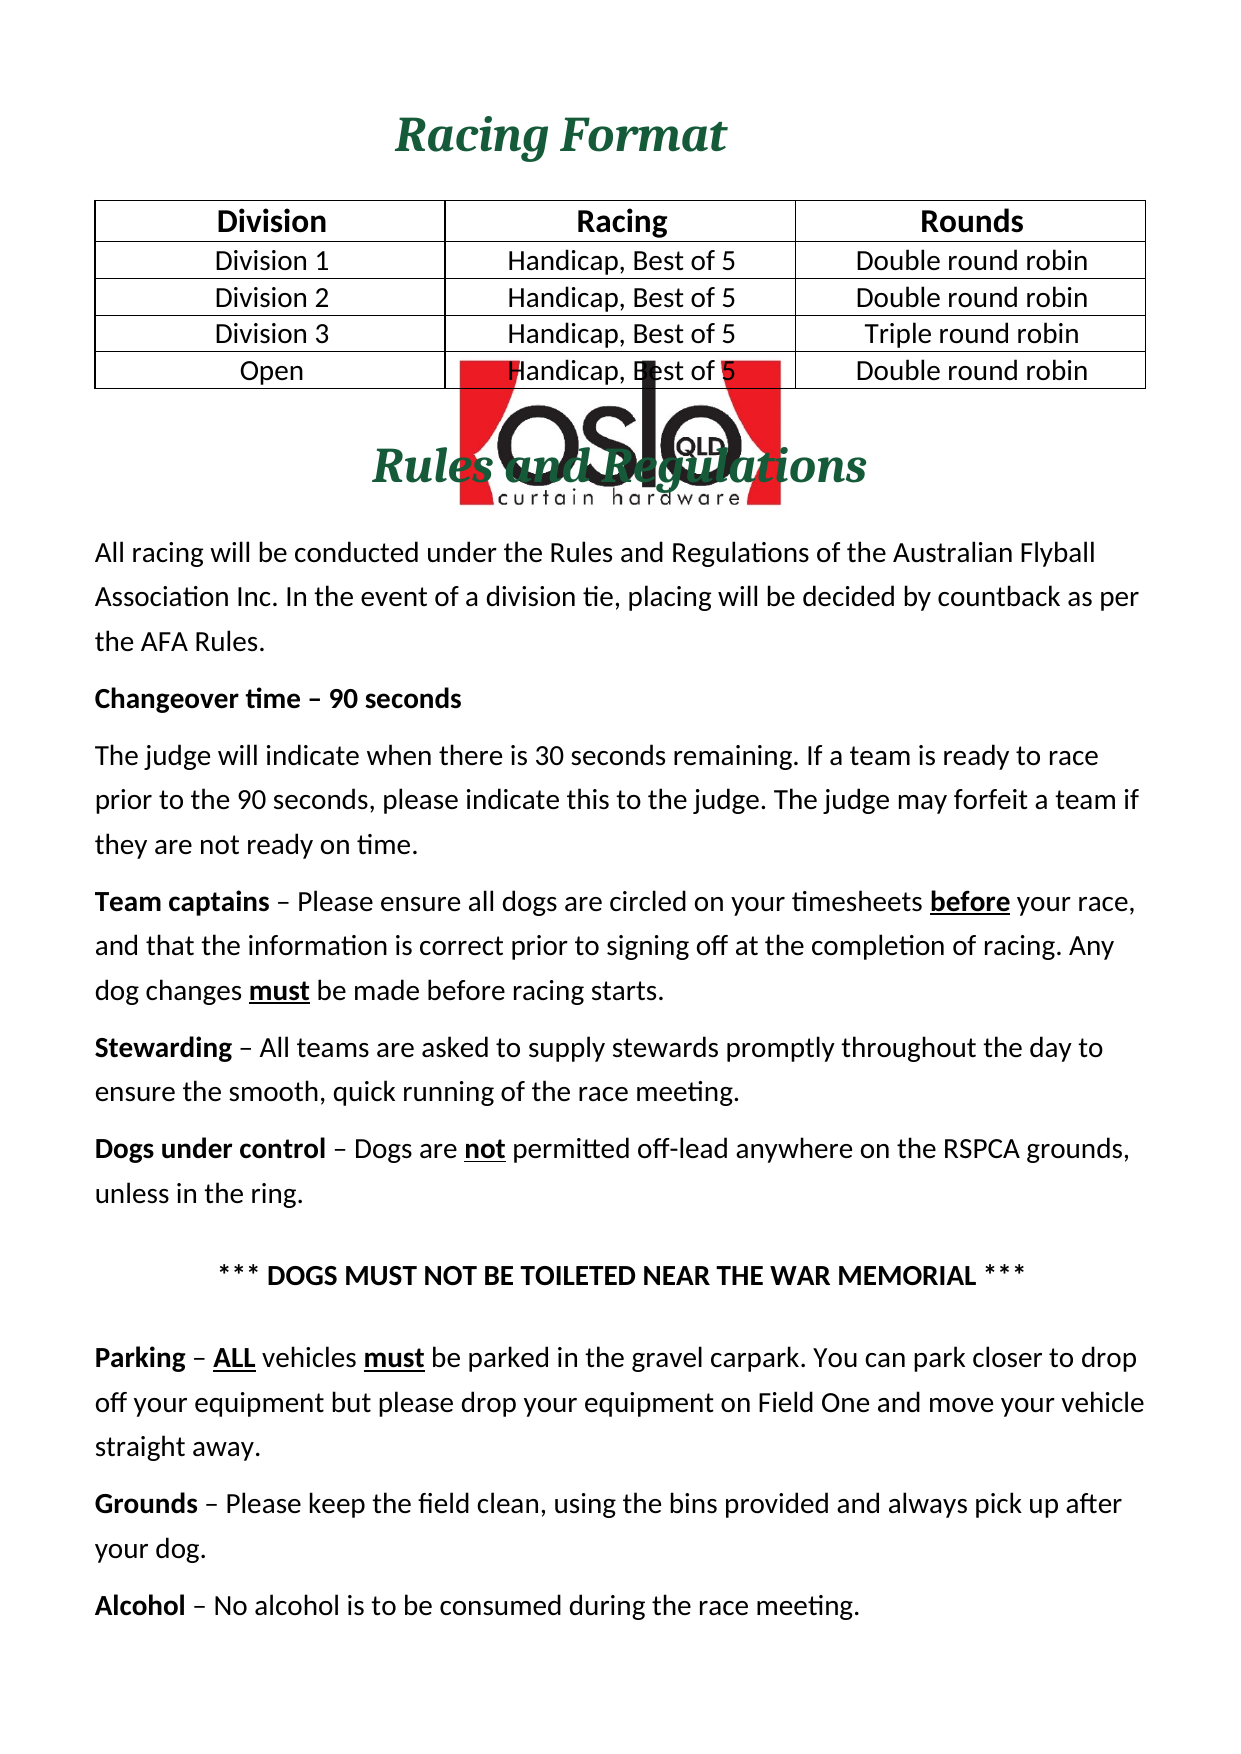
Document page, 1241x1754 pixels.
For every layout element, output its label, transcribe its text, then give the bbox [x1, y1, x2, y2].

table_cell Handicap, Best of 5 [446, 316, 795, 351]
table_cell Double round robin [796, 352, 1145, 388]
text Parking – ALL vehicles must be parked in the gravel carpark. You can park closer to drop off your equipment but please drop your equipment on Field One and move your vehicle straight away. [94, 1339, 1149, 1464]
table_cell Open [96, 352, 444, 388]
text The judge will indicate when there is 30 seconds remaining. If a team is ready to race prior to the 90 seconds, please indicate this to the judge. The judge may forfeit a team if they are not ready on time. [94, 737, 1149, 861]
text Dogs under control – Dogs are not permitted off-lead anywhere on the RSPCA grounds, unless in the ring. [94, 1130, 1149, 1210]
picture [447, 494, 793, 518]
text Racing Format [94, 106, 1032, 164]
table_header Rounds [796, 201, 1145, 241]
text Rules and Regulations [94, 437, 1149, 494]
text Changeover time – 90 seconds [94, 680, 1149, 716]
table_header Racing [446, 201, 795, 241]
text Grounds – Please keep the field clean, using the bins provided and always pick up after your dog. [94, 1485, 1149, 1565]
text All racing will be conducted under the Rules and Regulations of the Australian Flyball Association Inc. In the event of a division tie, placing will be decided by countback as per the AFA Rules. [94, 534, 1149, 658]
table_cell Double round robin [796, 279, 1145, 314]
table_header Division [96, 201, 444, 241]
table_cell Division 1 [96, 242, 444, 278]
text Team captains – Please ensure all dogs are circled on your timesheets before your race, and that the information is correct prior to signing off at the completion of racing. Any dog changes must be made before racing starts. [94, 883, 1149, 1007]
table_cell Double round robin [796, 242, 1145, 278]
table_cell Triple round robin [796, 316, 1145, 351]
table_cell Handicap, Best of 5 [446, 242, 795, 278]
table_cell Handicap, Best of 5 [446, 352, 795, 388]
picture [447, 389, 793, 437]
text Alcohol – No alcohol is to be consumed during the race meeting. [94, 1587, 1149, 1622]
text Stewarding – All teams are asked to supply stewards promptly throughout the day to ensure the smooth, quick running of the race meeting. [94, 1029, 1149, 1109]
table_cell Division 3 [96, 316, 444, 351]
table_cell Division 2 [96, 279, 444, 314]
text *** DOGS MUST NOT BE TOILETED NEAR THE WAR MEMORIAL *** [94, 1257, 1149, 1293]
table_cell Handicap, Best of 5 [446, 279, 795, 314]
